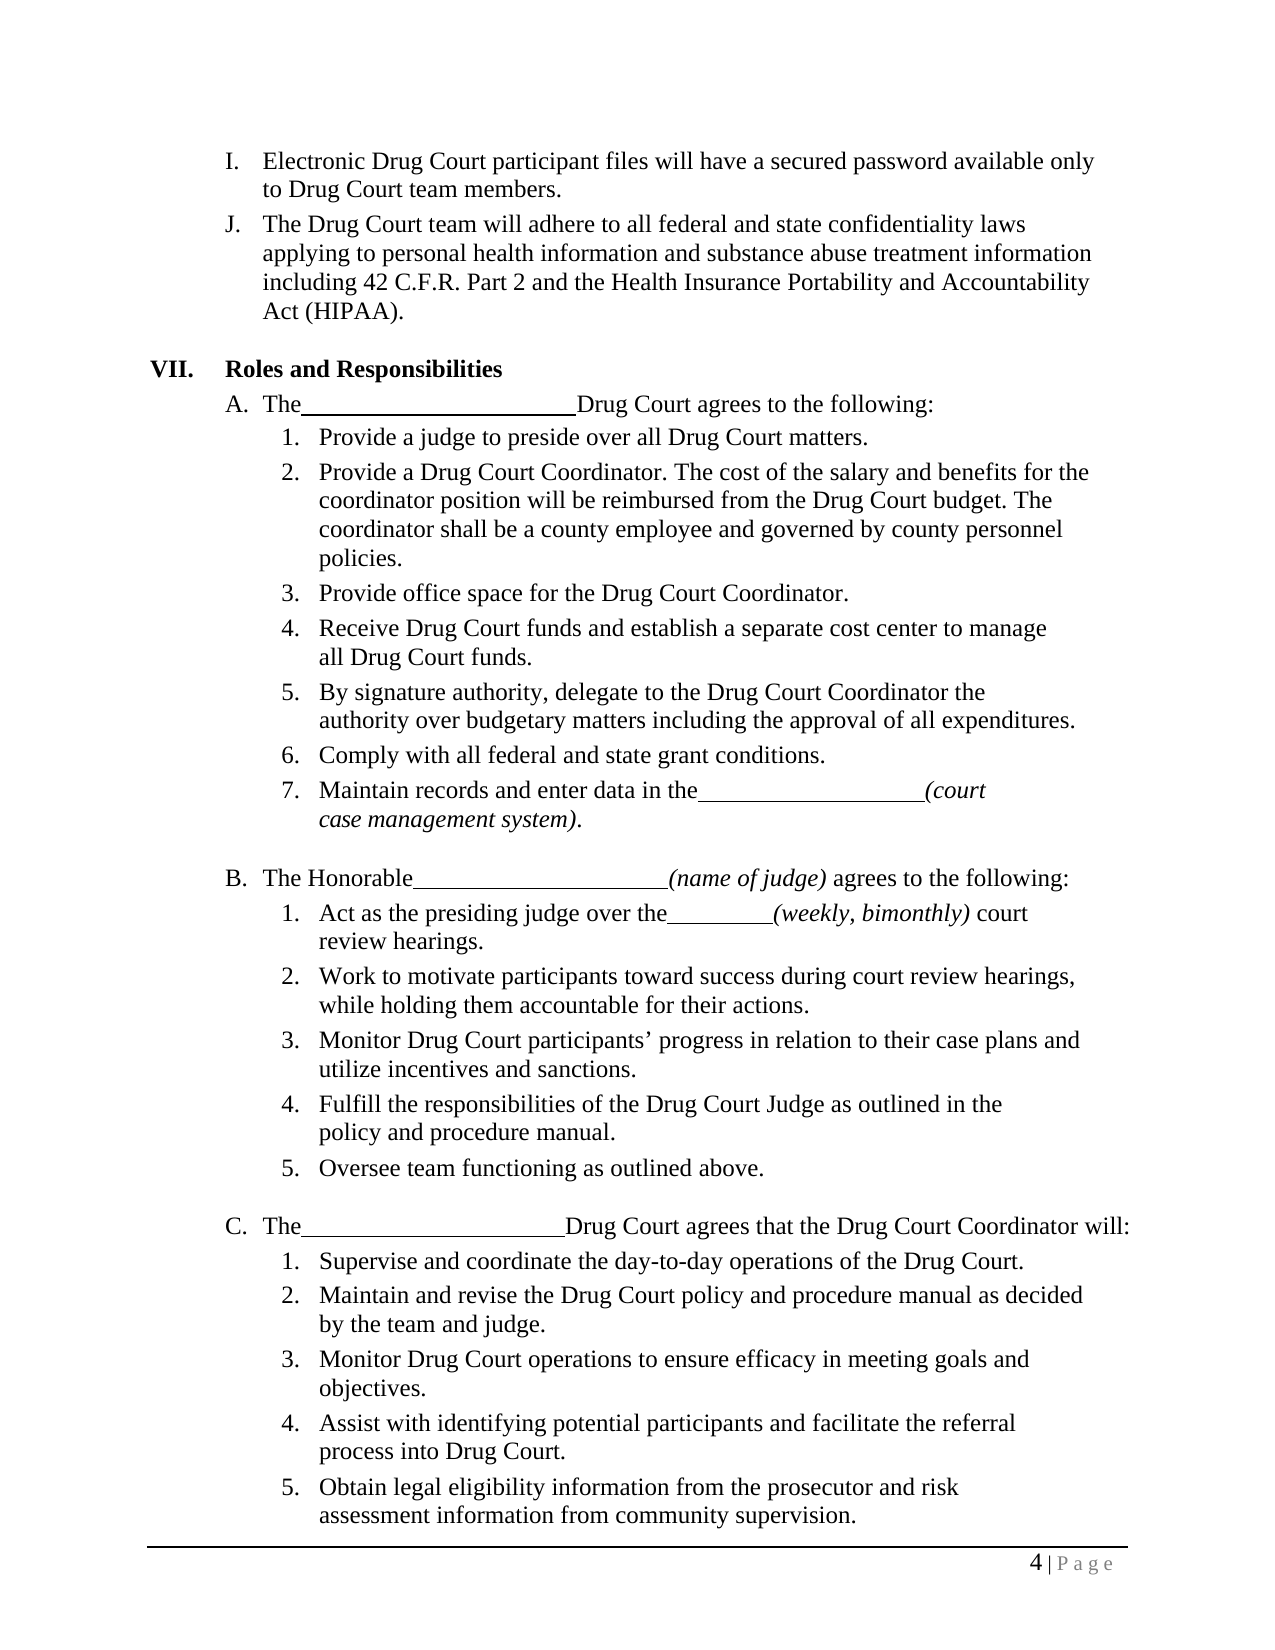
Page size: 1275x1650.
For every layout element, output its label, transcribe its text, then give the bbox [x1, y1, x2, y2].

list Supervise and coordinate the day-to-day operations of the Drug Court. [281, 1246, 1142, 1275]
list Provide a judge to preside over all Drug Court matters. [281, 422, 1142, 451]
list The Drug Court agrees to the following: [225, 389, 1142, 418]
list Maintain records and enter data in the (court case management system). [281, 776, 1032, 833]
list Maintain and revise the Drug Court policy and procedure manual as decided by the team and judge. [281, 1281, 1092, 1338]
list Fulfill the responsibilities of the Drug Court Judge as outlined in the policy and procedure manual. [281, 1089, 1045, 1146]
list The Drug Court agrees that the Drug Court Coordinator will: [225, 1211, 1142, 1240]
list Obtain legal eligibility information from the prosecutor and risk assessment information from community supervision. [281, 1472, 1021, 1529]
list Provide office space for the Drug Court Coordinator. [281, 578, 1142, 607]
list Electronic Drug Court participant files will have a secured password available only to Drug Court team members. [225, 146, 1097, 203]
list Oversee team functioning as outlined above. [281, 1153, 1142, 1181]
list Comply with all federal and state grant conditions. [281, 741, 1142, 769]
list Provide a Drug Court Coordinator. The cost of the salary and benefits for the coordinator position will be reimbursed from the Drug Court budget. The coordinator shall be a county employee and governed by county personnel policies. [281, 457, 1114, 572]
list By signature authority, delegate to the Drug Court Coordinator the authority over budgetary matters including the approval of all expenditures. [281, 677, 1078, 734]
list The Drug Court team will adhere to all federal and state confidentiality laws applying to personal health information and substance abuse treatment information including 42 C.F.R. Part 2 and the Health Insurance Portability and Accountability Act (HIPAA). [225, 209, 1116, 324]
list Monitor Drug Court operations to ensure efficacy in meeting goals and objectives. [281, 1344, 1142, 1401]
list Monitor Drug Court participants’ progress in relation to their case plans and utilize incentives and sanctions. [281, 1025, 1087, 1082]
subtitle Roles and Responsibilities [150, 354, 1142, 383]
list Work to motivate participants toward success during court review hearings, while holding them accountable for their actions. [281, 961, 1080, 1019]
list Assist with identifying potential participants and facilitate the referral process into Drug Court. [281, 1408, 1085, 1465]
list The Honorable (name of judge) agrees to the following: [225, 863, 1142, 891]
list Act as the presiding judge over the (weekly, bimonthly) court review hearings. [281, 898, 1084, 955]
list Receive Drug Court funds and establish a separate cost center to manage all Drug Court funds. [281, 613, 1077, 670]
